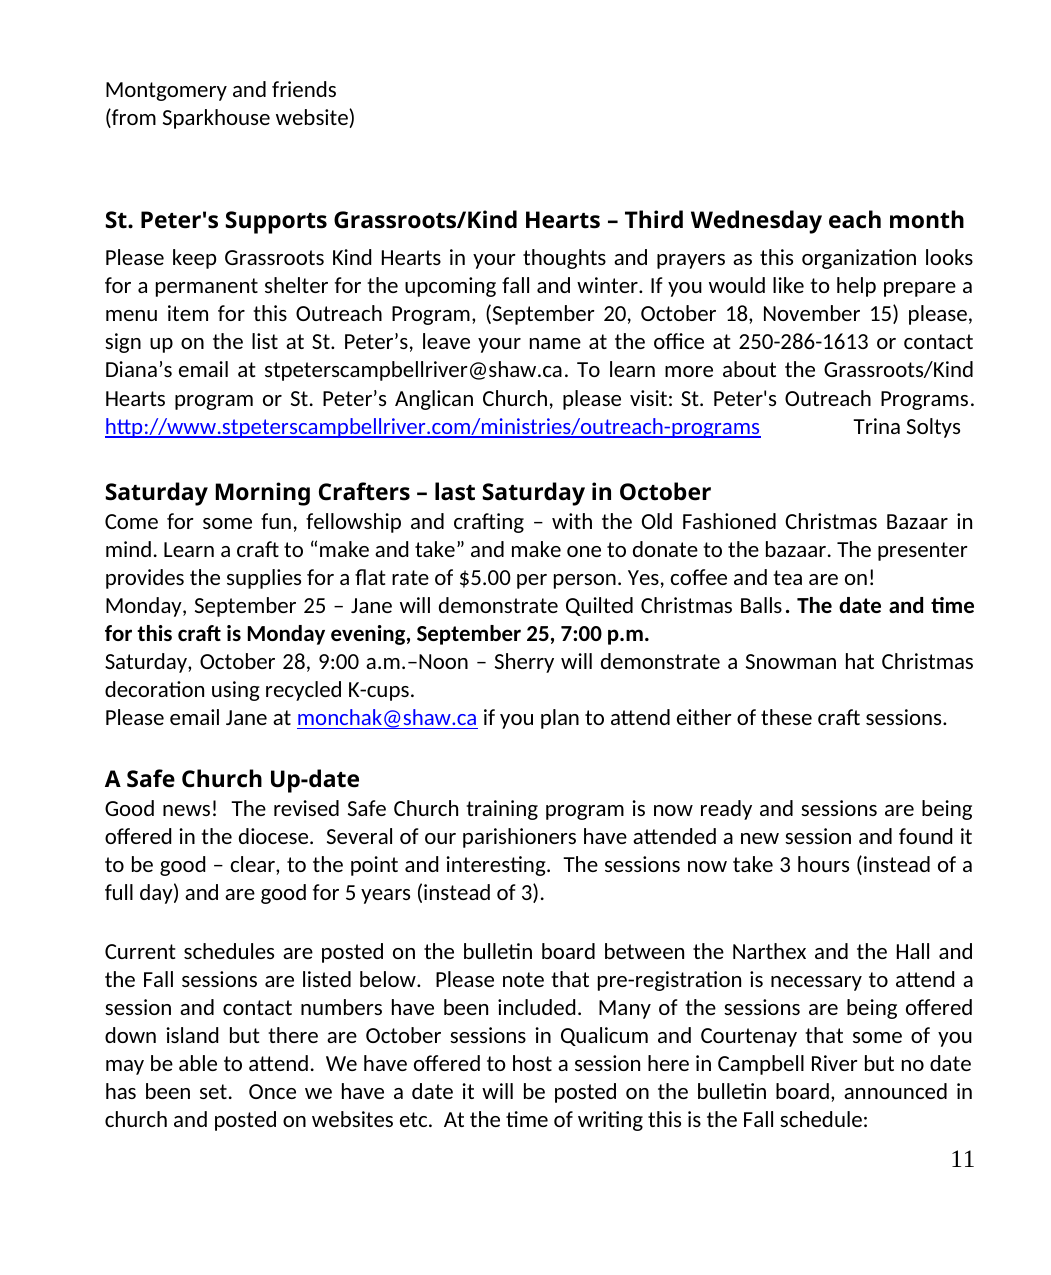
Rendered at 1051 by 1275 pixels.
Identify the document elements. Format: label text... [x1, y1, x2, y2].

text St. Peter's Supports Grassroots/Kind Hearts – Third Wednesday each month [104, 204, 975, 235]
text provides the supplies for a flat rate of $5.00 per person. Yes, coffee and tea are on! [104, 563, 975, 591]
text Monday, September 25 – Jane will demonstrate Quilted Christmas Balls. The date and time for this craft is Monday evening, September 25, 7:00 p.m. [104, 591, 975, 647]
text A Safe Church Up-date [104, 763, 975, 794]
text Please email Jane at monchak@shaw.ca if you plan to attend either of these craft sessions. [104, 703, 975, 731]
text Good news! The revised Safe Church training program is now ready and sessions are being offered in the diocese. Several of our parishioners have attended a new session and found it to be good – clear, to the point and interesting. The sessions now take 3 hours (instead of a full day) and are good for 5 years (instead of 3). [104, 794, 975, 906]
text Saturday, October 28, 9:00 a.m.–Noon – Sherry will demonstrate a Snowman hat Christmas decoration using recycled K-cups. [104, 647, 975, 703]
text Come for some fun, fellowship and crafting – with the Old Fashioned Christmas Bazaar in mind. Learn a craft to “make and take” and make one to donate to the bazaar. The presenter [104, 507, 975, 563]
text The Whirl Bunch – Victor, Ada, Otto, Tatiana, Montgomery and friends (from Sparkhouse website) [337, 75, 975, 131]
text Saturday Morning Crafters – last Saturday in October [104, 476, 975, 507]
text Please keep Grassroots Kind Hearts in your thoughts and prayers as this organization looks for a permanent shelter for the upcoming fall and winter. If you would like to help prepare a menu item for this Outreach Program, (September 20, October 18, November 15) please, sign up on the list at St. Peter’s, leave your name at the office at 250-286-1613 or contact Diana’s email at stpeterscampbellriver@shaw.ca. To learn more about the Grassroots/Kind Hearts program or St. Peter’s Anglican Church, please visit: St. Peter's Outreach Programs. http://www.stpeterscampbellriver.com/ministries/outreach-programs Trina Soltys [104, 283, 975, 440]
text Current schedules are posted on the bulletin board between the Narthex and the Hall and the Fall sessions are listed below. Please note that pre-registration is necessary to attend a session and contact numbers have been included. Many of the sessions are being offered down island but there are October sessions in Qualicum and Courtenay that some of you may be able to attend. We have offered to host a session here in Campbell River but no date has been set. Once we have a date it will be posted on the bulletin board, announced in church and posted on websites etc. At the time of writing this is the Fall schedule: [104, 937, 975, 1133]
